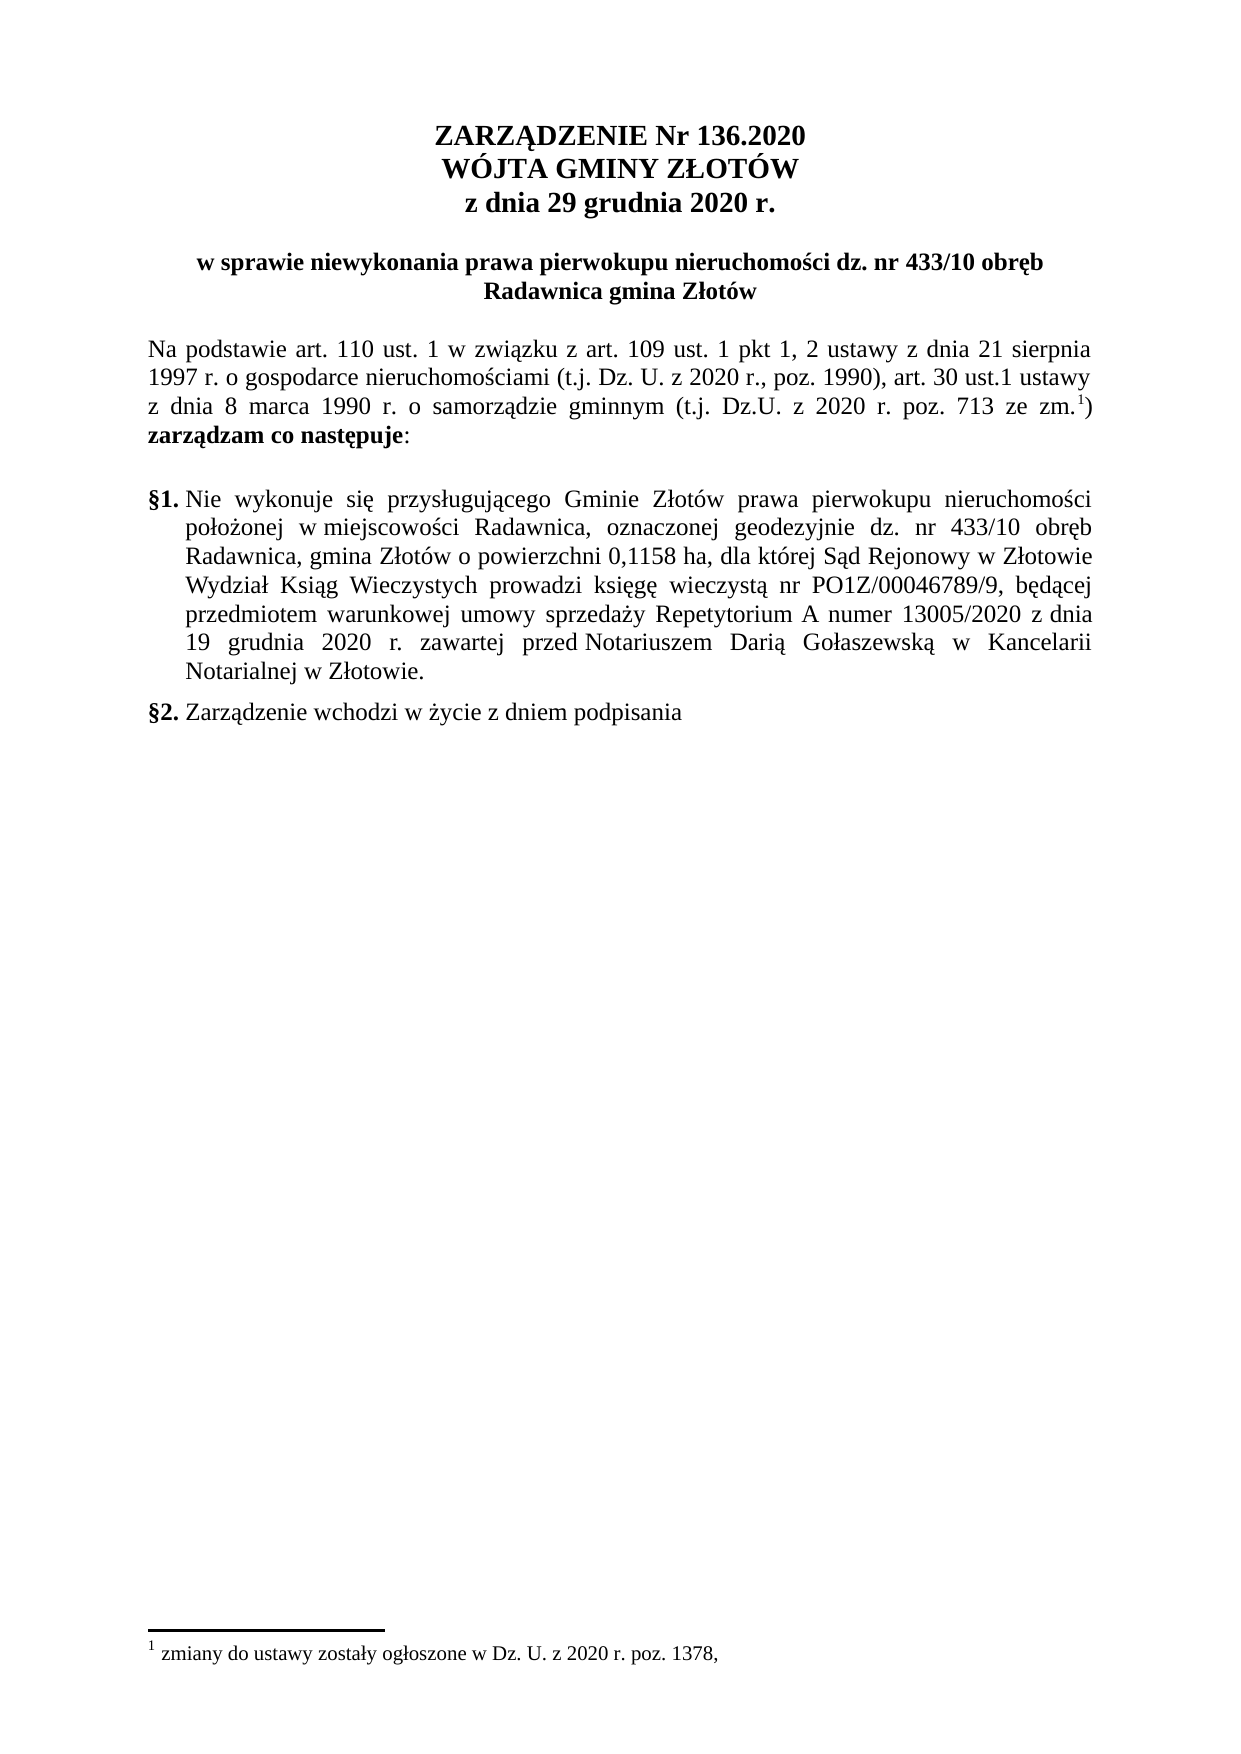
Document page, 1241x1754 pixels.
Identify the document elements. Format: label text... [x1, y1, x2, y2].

text z dnia 29 grudnia 2020 r. [148, 185, 1092, 219]
text w sprawie niewykonania prawa pierwokupu nieruchomości dz. nr 433/10 obręb Radawnica gmina Złotów [148, 247, 1092, 305]
text WÓJTA GMINY ZŁOTÓW [148, 152, 1092, 185]
subtitle Zarządzenie wchodzi w życie z dniem podpisania [148, 697, 1092, 726]
subtitle Nie wykonuje się przysługującego Gminie Złotów prawa pierwokupu nieruchomości położonej w miejscowości Radawnica, oznaczonej geodezyjnie dz. nr 433/10 obręb Radawnica, gmina Złotów o powierzchni 0,1158 ha, dla której Sąd Rejonowy w Złotowie Wydział Ksiąg Wieczystych prowadzi księgę wieczystą nr PO1Z/00046789/9, będącej przedmiotem warunkowej umowy sprzedaży Repetytorium A numer 13005/2020 z dnia 19 grudnia 2020 r. zawartej przed Notariuszem Darią Gołaszewską w Kancelarii Notarialnej w Złotowie. [148, 484, 1092, 685]
text Na podstawie art. 110 ust. 1 w związku z art. 109 ust. 1 pkt 1, 2 ustawy z dnia 21 sierpnia 1997 r. o gospodarce nieruchomościami (t.j. Dz. U. z 2020 r., poz. 1990), art. 30 ust.1 ustawy z dnia 8 marca 1990 r. o samorządzie gminnym (t.j. Dz.U. z 2020 r. poz. 713 ze zm.) zarządzam co następuje: [148, 334, 1092, 449]
text ZARZĄDZENIE Nr 136.2020 [148, 118, 1092, 152]
